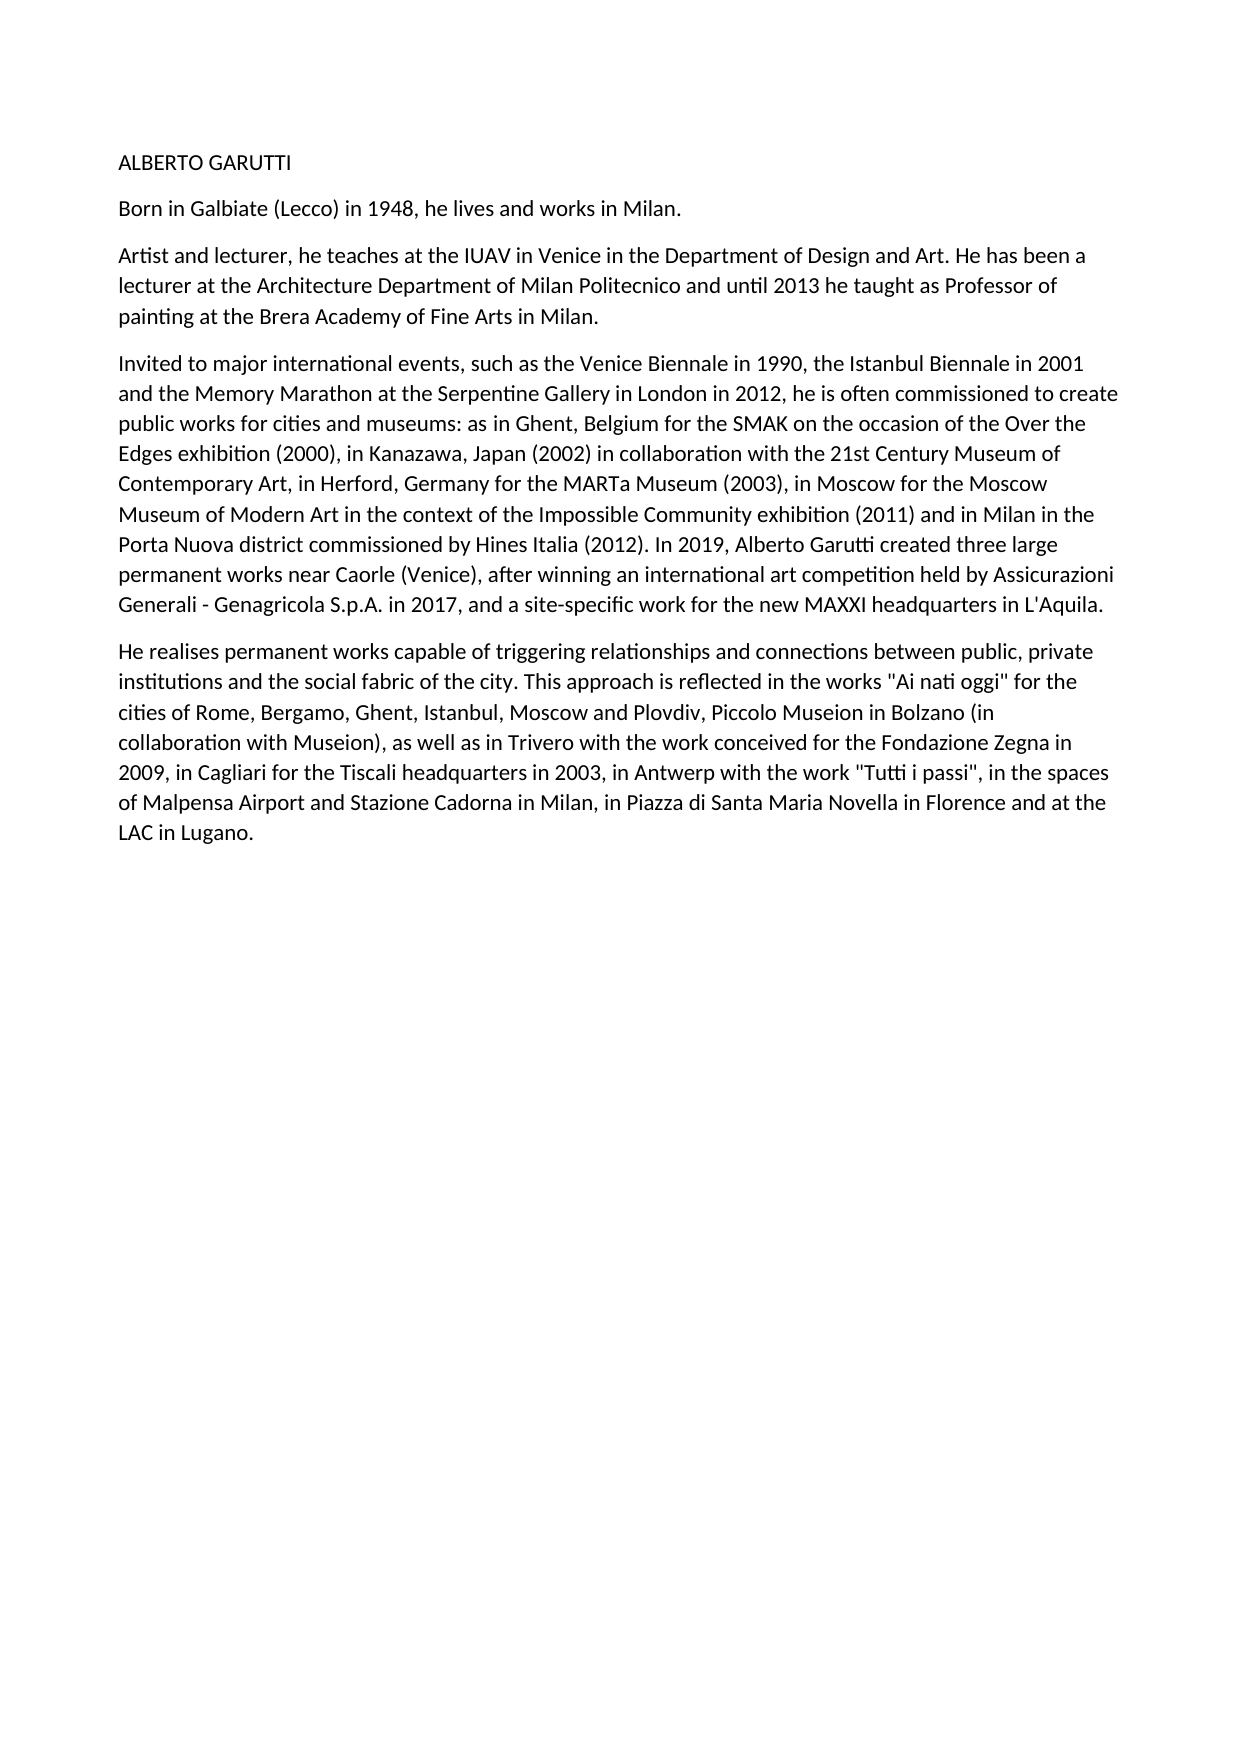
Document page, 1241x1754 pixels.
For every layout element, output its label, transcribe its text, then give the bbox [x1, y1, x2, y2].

text Artist and lecturer, he teaches at the IUAV in Venice in the Department of Design and Art. He has been a lecturer at the Architecture Department of Milan Politecnico and until 2013 he taught as Professor of painting at the Brera Academy of Fine Arts in Milan. [118, 241, 1122, 330]
text He realises permanent works capable of triggering relationships and connections between public, private institutions and the social fabric of the city. This approach is reflected in the works "Ai nati oggi" for the cities of Rome, Bergamo, Ghent, Istanbul, Moscow and Plovdiv, Piccolo Museion in Bolzano (in collaboration with Museion), as well as in Trivero with the work conceived for the Fondazione Zegna in 2009, in Cagliari for the Tiscali headquarters in 2003, in Antwerp with the work "Tutti i passi", in the spaces of Malpensa Airport and Stazione Cadorna in Milan, in Piazza di Santa Maria Novella in Florence and at the LAC in Lugano. [118, 637, 1122, 846]
text Invited to major international events, such as the Venice Biennale in 1990, the Istanbul Biennale in 2001 and the Memory Marathon at the Serpentine Gallery in London in 2012, he is often commissioned to create public works for cities and museums: as in Ghent, Belgium for the SMAK on the occasion of the Over the Edges exhibition (2000), in Kanazawa, Japan (2002) in collaboration with the 21st Century Museum of Contemporary Art, in Herford, Germany for the MARTa Museum (2003), in Moscow for the Moscow Museum of Modern Art in the context of the Impossible Community exhibition (2011) and in Milan in the Porta Nuova district commissioned by Hines Italia (2012). In 2019, Alberto Garutti created three large permanent works near Caorle (Venice), after winning an international art competition held by Assicurazioni Generali - Genagricola S.p.A. in 2017, and a site-specific work for the new MAXXI headquarters in L'Aquila. [118, 349, 1122, 618]
text Born in Galbiate (Lecco) in 1948, he lives and works in Milan. [118, 194, 1122, 222]
text ALBERTO GARUTTI [118, 148, 1122, 176]
